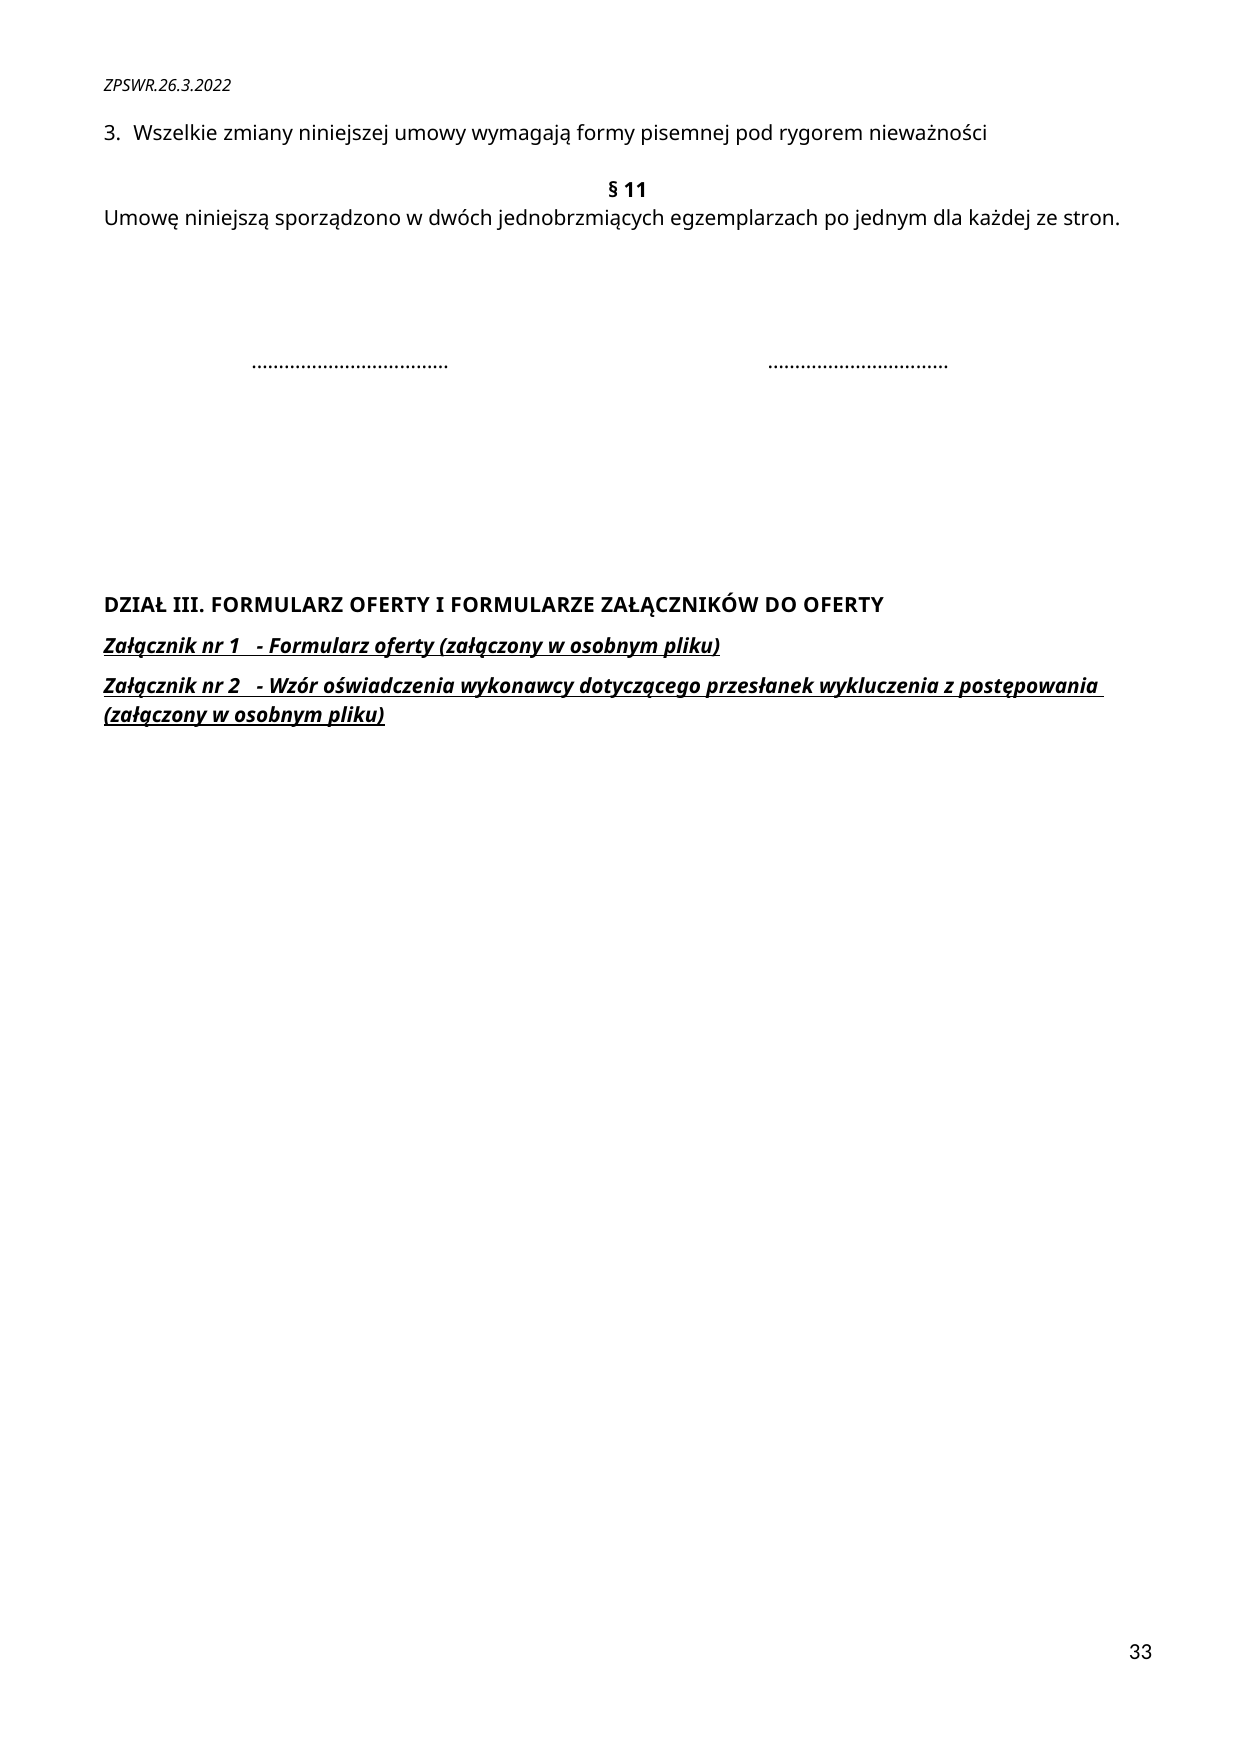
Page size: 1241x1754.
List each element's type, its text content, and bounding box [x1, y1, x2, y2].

subtitle Dział III. Formularz oferty i formularze załączników do oferty [103, 590, 1152, 618]
text ……………………………… …………………………… [177, 346, 1152, 374]
subtitle Załącznik nr 1 - Formularz oferty (załączony w osobnym pliku) [103, 631, 1152, 659]
list Wszelkie zmiany niniejszej umowy wymagają formy pisemnej pod rygorem nieważności [103, 118, 1152, 147]
text Umowę niniejszą sporządzono w dwóch jednobrzmiących egzemplarzach po jednym dla każdej ze stron. [103, 203, 1152, 232]
subtitle Załącznik nr 2 - Wzór oświadczenia wykonawcy dotyczącego przesłanek wykluczenia z postępowania (załączony w osobnym pliku) [103, 672, 1152, 728]
text § 11 [103, 175, 1152, 203]
